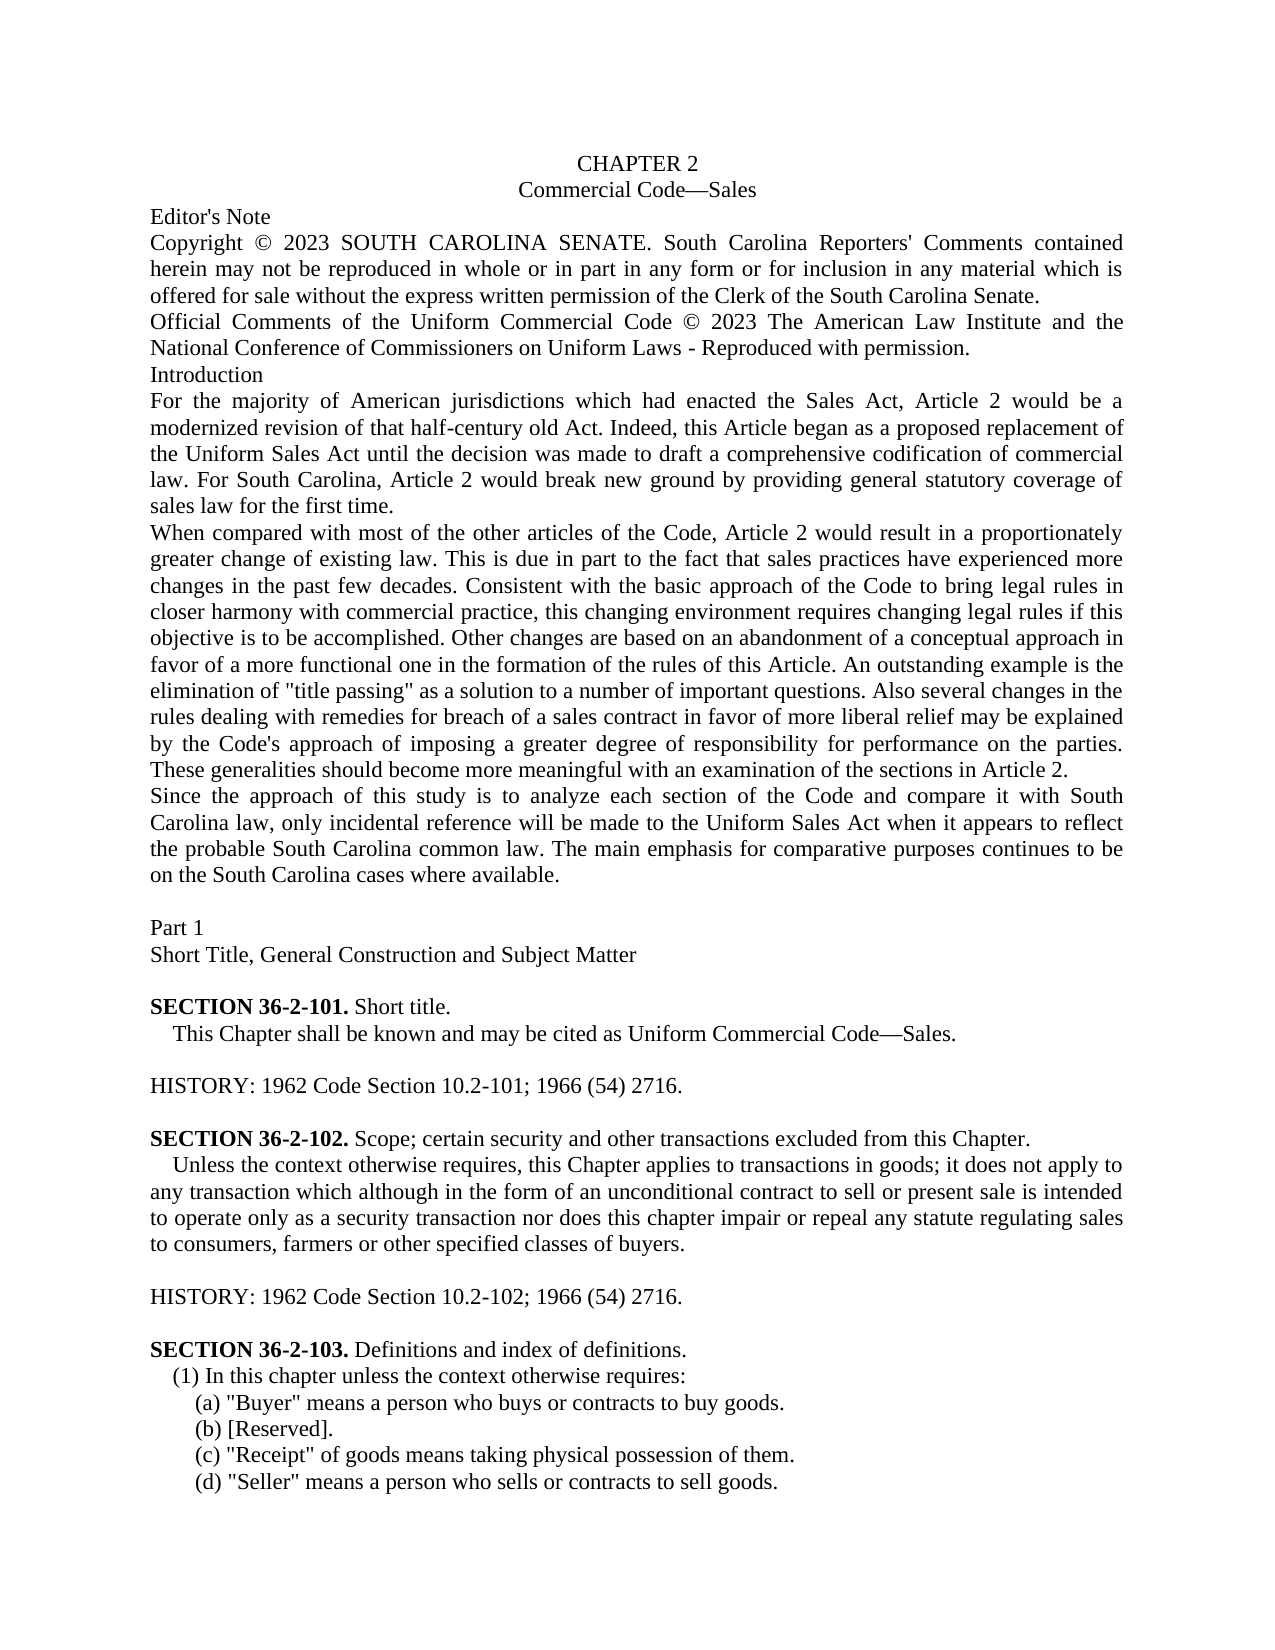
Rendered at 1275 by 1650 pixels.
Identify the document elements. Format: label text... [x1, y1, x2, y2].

text This Chapter shall be known and may be cited as Uniform Commercial Code—Sales. [150, 1020, 1125, 1046]
text (d) "Seller" means a person who sells or contracts to sell goods. [150, 1468, 1125, 1494]
text Since the approach of this study is to analyze each section of the Code and compare it with South Carolina law, only incidental reference will be made to the Uniform Sales Act when it appears to reflect the probable South Carolina common law. The main emphasis for comparative purposes continues to be on the South Carolina cases where available. [150, 782, 1125, 888]
text Editor's Note [150, 203, 1125, 229]
text Official Comments of the Uniform Commercial Code © 2023 The American Law Institute and the National Conference of Commissioners on Uniform Laws - Reproduced with permission. [150, 308, 1125, 361]
text (a) "Buyer" means a person who buys or contracts to buy goods. [150, 1389, 1125, 1415]
text HISTORY: 1962 Code Section 10.2-102; 1966 (54) 2716. [150, 1283, 1125, 1309]
text Unless the context otherwise requires, this Chapter applies to transactions in goods; it does not apply to any transaction which although in the form of an unconditional contract to sell or present sale is intended to operate only as a security transaction nor does this chapter impair or repeal any statute regulating sales to consumers, farmers or other specified classes of buyers. [150, 1151, 1125, 1257]
text CHAPTER 2 [150, 150, 1125, 176]
text Introduction [150, 361, 1125, 387]
text When compared with most of the other articles of the Code, Article 2 would result in a proportionately greater change of existing law. This is due in part to the fact that sales practices have experienced more changes in the past few decades. Consistent with the basic approach of the Code to bring legal rules in closer harmony with commercial practice, this changing environment requires changing legal rules if this objective is to be accomplished. Other changes are based on an abandonment of a conceptual approach in favor of a more functional one in the formation of the rules of this Article. An outstanding example is the elimination of "title passing" as a solution to a number of important questions. Also several changes in the rules dealing with remedies for breach of a sales contract in favor of more liberal relief may be explained by the Code's approach of imposing a greater degree of responsibility for performance on the parties. These generalities should become more meaningful with an examination of the sections in Article 2. [150, 519, 1125, 782]
text (c) "Receipt" of goods means taking physical possession of them. [150, 1441, 1125, 1468]
text (1) In this chapter unless the context otherwise requires: [150, 1362, 1125, 1389]
text Commercial Code—Sales [150, 176, 1125, 203]
text HISTORY: 1962 Code Section 10.2-101; 1966 (54) 2716. [150, 1072, 1125, 1099]
text (b) [Reserved]. [150, 1415, 1125, 1441]
text Short Title, General Construction and Subject Matter [150, 941, 1125, 967]
text SECTION 36-2-101. Short title. [150, 993, 1125, 1020]
text SECTION 36-2-103. Definitions and index of definitions. [150, 1336, 1125, 1362]
text For the majority of American jurisdictions which had enacted the Sales Act, Article 2 would be a modernized revision of that half-century old Act. Indeed, this Article began as a proposed replacement of the Uniform Sales Act until the decision was made to draft a comprehensive codification of commercial law. For South Carolina, Article 2 would break new ground by providing general statutory coverage of sales law for the first time. [150, 387, 1125, 519]
text SECTION 36-2-102. Scope; certain security and other transactions excluded from this Chapter. [150, 1125, 1125, 1151]
text Part 1 [150, 914, 1125, 941]
text Copyright © 2023 SOUTH CAROLINA SENATE. South Carolina Reporters' Comments contained herein may not be reproduced in whole or in part in any form or for inclusion in any material which is offered for sale without the express written permission of the Clerk of the South Carolina Senate. [150, 229, 1125, 308]
